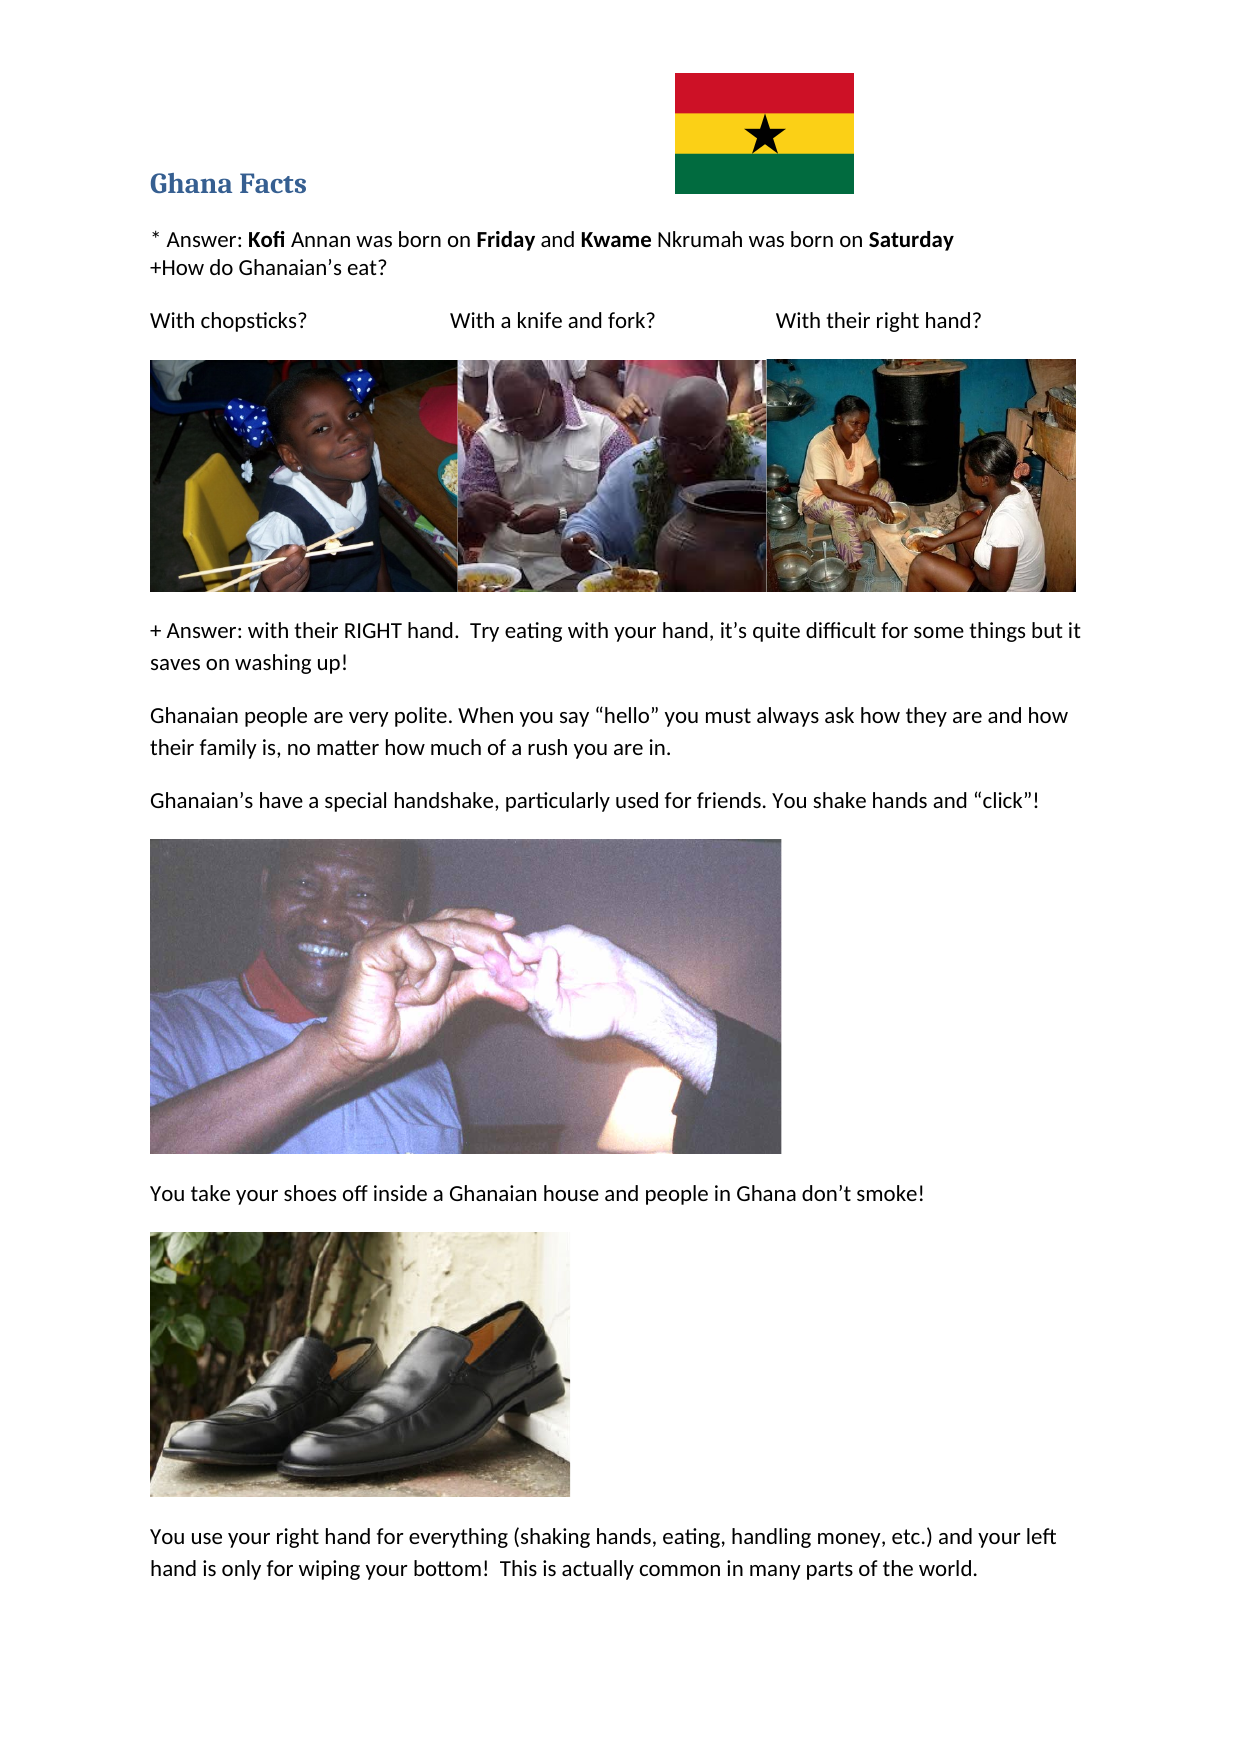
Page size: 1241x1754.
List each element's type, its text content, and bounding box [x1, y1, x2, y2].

picture [150, 839, 782, 1154]
text * Answer: Kofi Annan was born on Friday and Kwame Nkrumah was born on Saturday [150, 225, 1090, 253]
text + Answer: with their RIGHT hand. Try eating with your hand, it’s quite difficult for some things but it saves on washing up! [150, 616, 1090, 676]
text Ghanaian’s have a special handshake, particularly used for friends. You shake hands and “click”! [150, 787, 1090, 814]
picture [150, 1232, 571, 1497]
picture [675, 73, 854, 194]
picture [150, 359, 1076, 592]
text You use your right hand for everything (shaking hands, eating, handling money, etc.) and your left hand is only for wiping your bottom! This is actually common in many parts of the world. [150, 1522, 1090, 1582]
text You take your shoes off inside a Ghanaian house and people in Ghana don’t smoke! [150, 1179, 1090, 1207]
text +How do Ghanaian’s eat? [150, 253, 1090, 281]
text With chopsticks? With a knife and fork? With their right hand? [150, 306, 1090, 334]
text Ghanaian people are very polite. When you say “hello” you must always ask how they are and how their family is, no matter how much of a rush you are in. [150, 701, 1090, 762]
